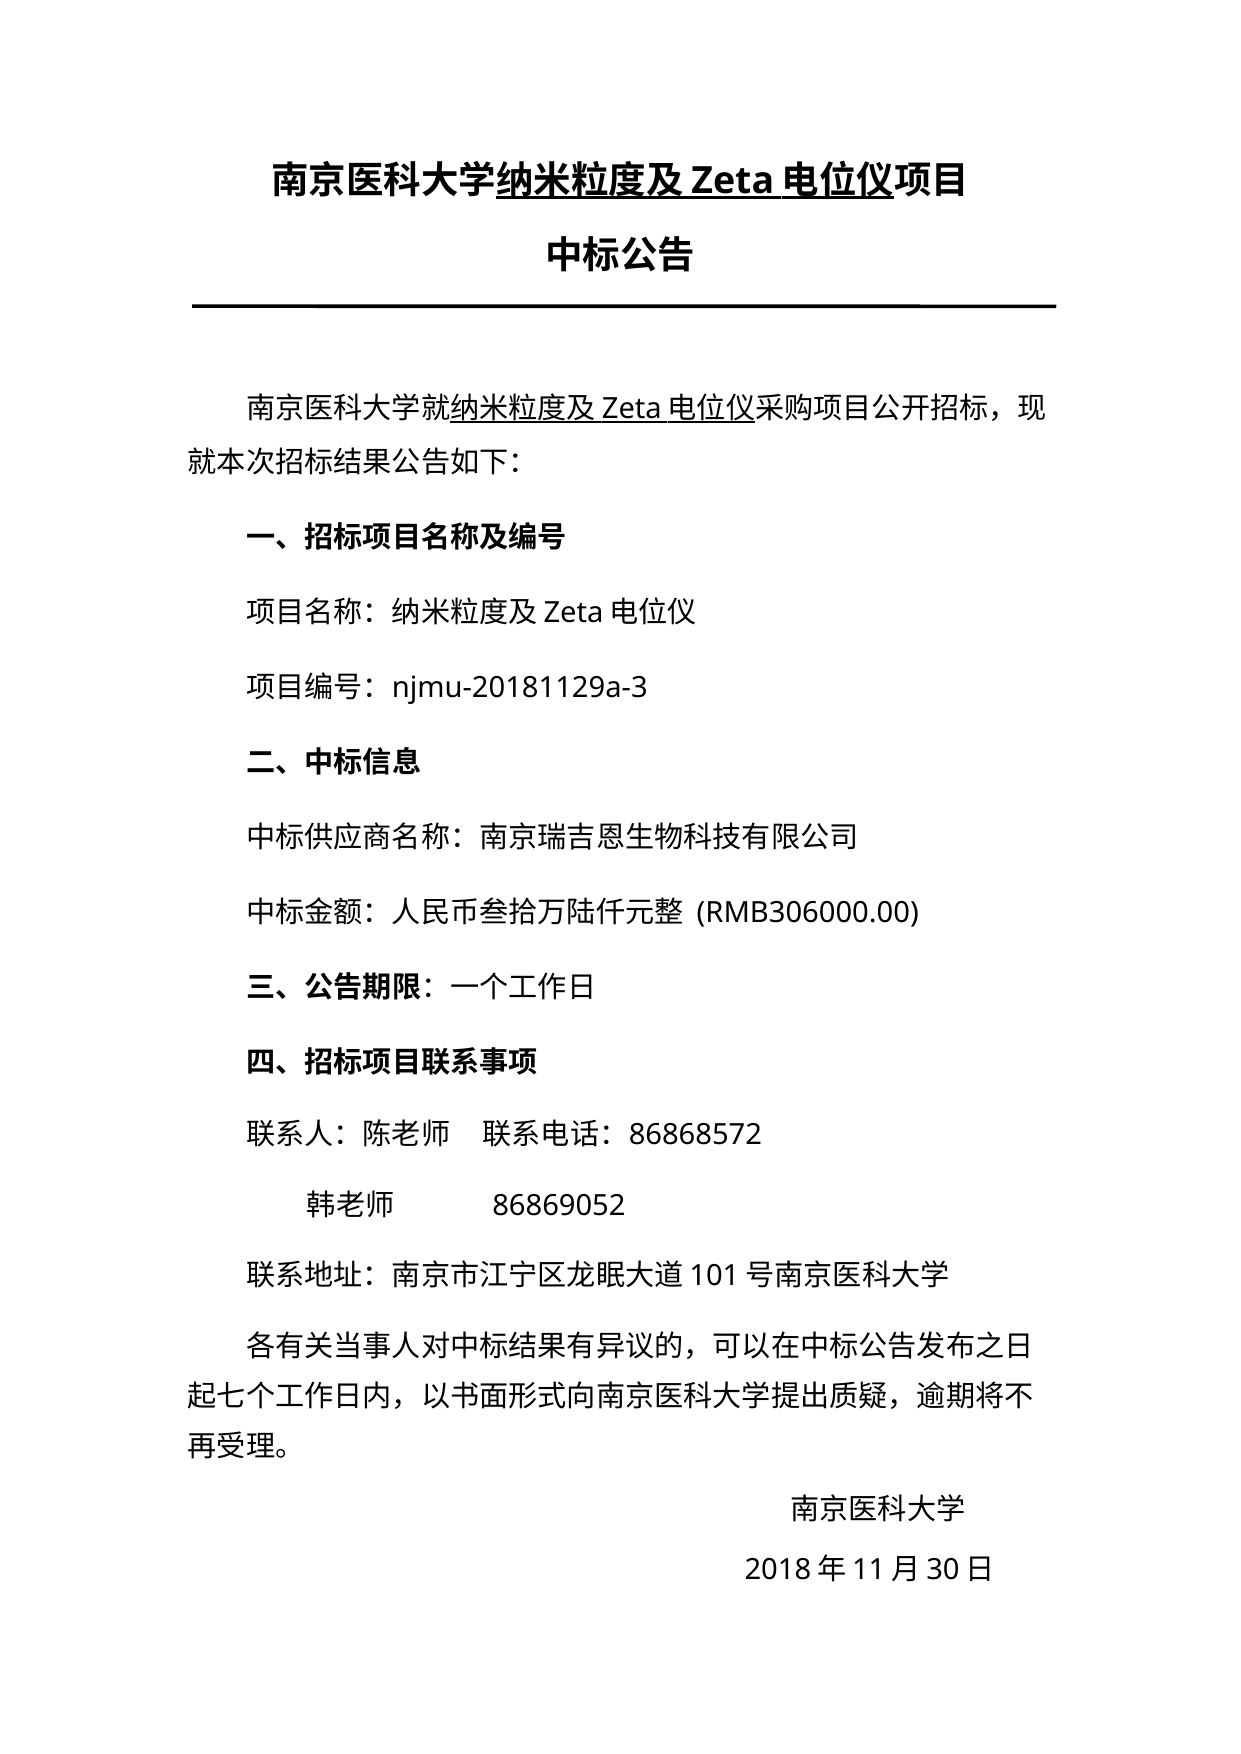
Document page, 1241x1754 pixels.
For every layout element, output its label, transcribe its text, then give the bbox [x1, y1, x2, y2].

text 联系人：陈老师 联系电话：86868572 [187, 1104, 1053, 1154]
text 项目编号：njmu-20181129a-3 [187, 654, 1053, 708]
text 南京医科大学纳米粒度及Zeta电位仪项目 [187, 150, 1053, 204]
text 二、中标信息 [187, 729, 1053, 783]
text 项目名称：纳米粒度及Zeta电位仪 [187, 579, 1053, 633]
text 中标公告 [187, 225, 1053, 279]
text 三、公告期限：一个工作日 [187, 954, 1053, 1008]
text 各有关当事人对中标结果有异议的，可以在中标公告发布之日起七个工作日内，以书面形式向南京医科大学提出质疑，逾期将不再受理。 [187, 1317, 1053, 1467]
text 2018年11月30日 [233, 1548, 994, 1587]
text 一、招标项目名称及编号 [187, 504, 1053, 558]
text 联系地址：南京市江宁区龙眠大道101号南京医科大学 [187, 1246, 1053, 1296]
text 南京医科大学就纳米粒度及Zeta电位仪采购项目公开招标，现就本次招标结果公告如下： [187, 375, 1053, 483]
text 四、招标项目联系事项 [187, 1029, 1053, 1083]
text 南京医科大学 [233, 1487, 965, 1527]
text 韩老师 86869052 [187, 1175, 1053, 1225]
text 中标供应商名称：南京瑞吉恩生物科技有限公司 [187, 804, 1053, 858]
text 中标金额：人民币叁拾万陆仟元整 (RMB306000.00) [187, 879, 1053, 933]
